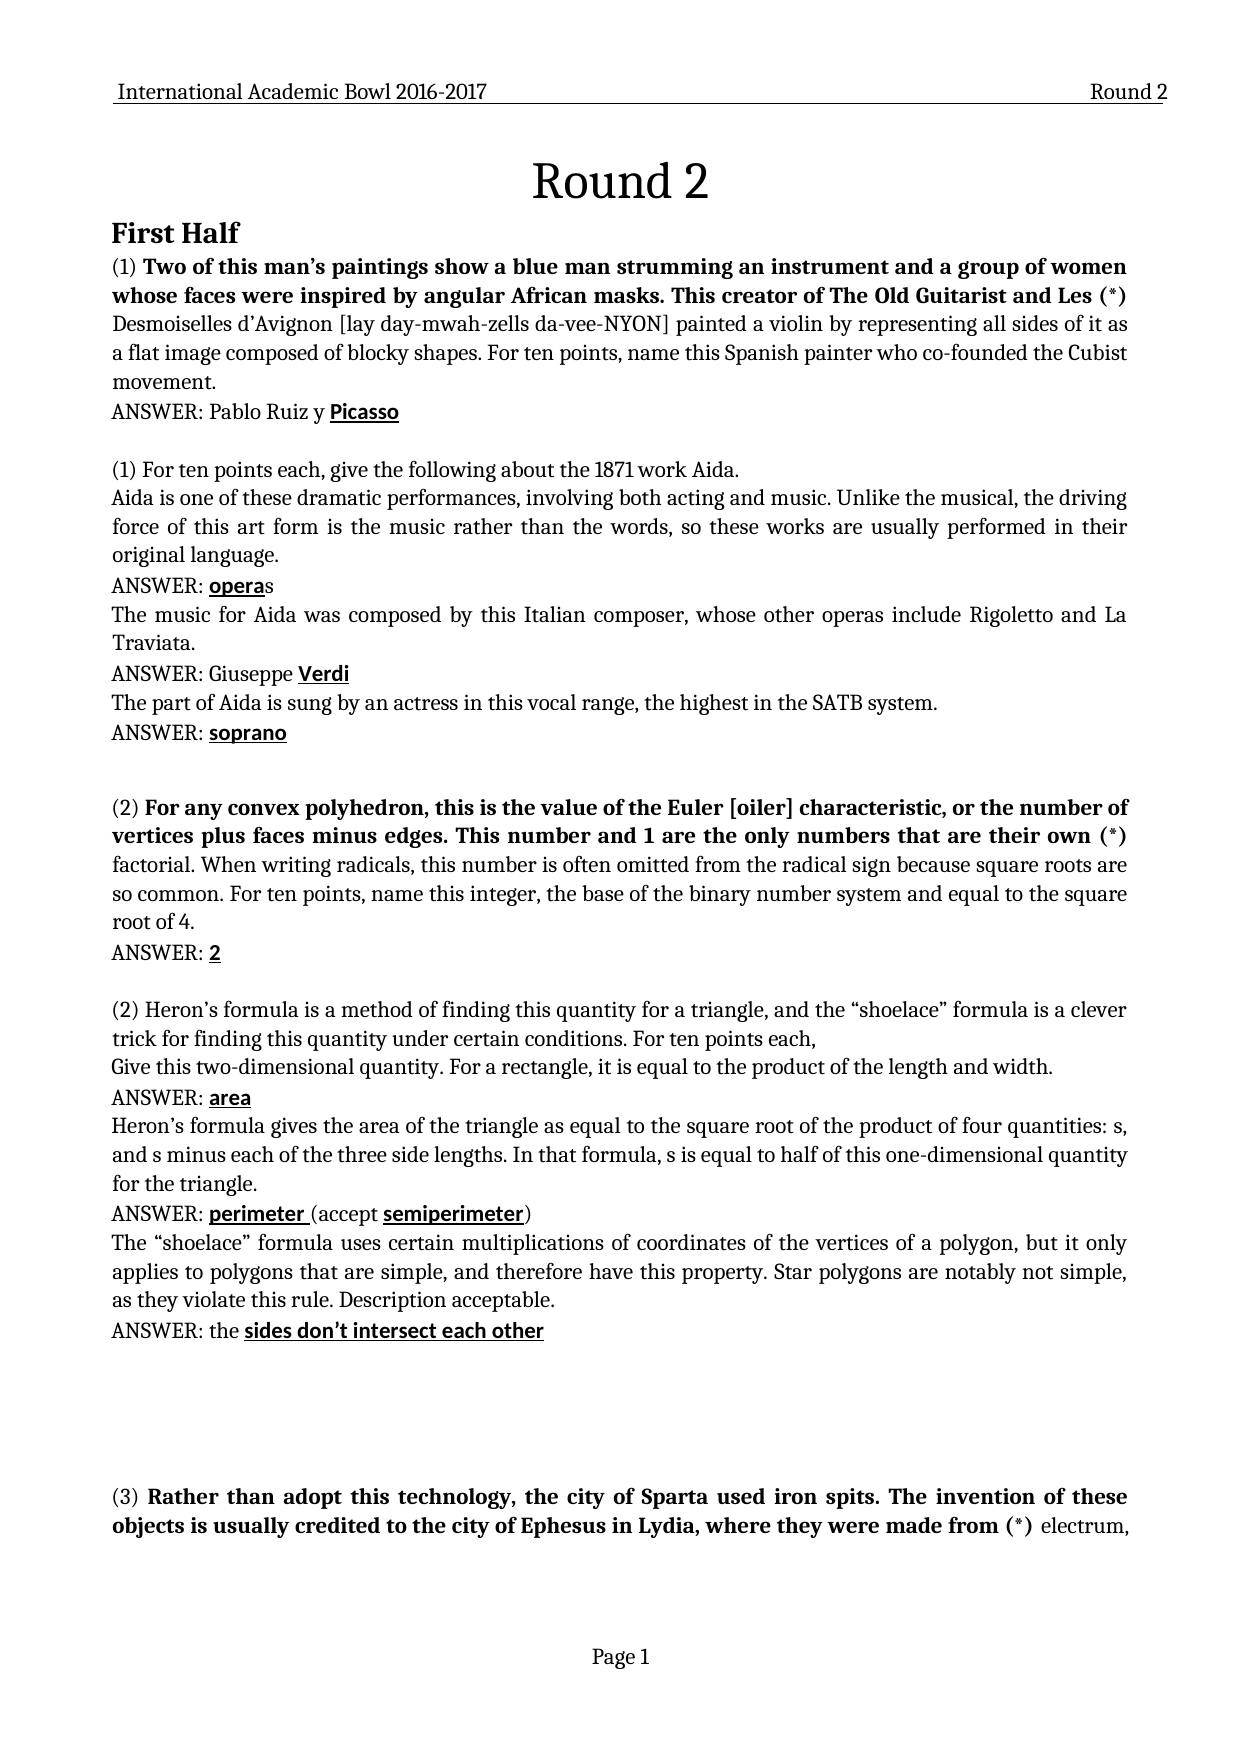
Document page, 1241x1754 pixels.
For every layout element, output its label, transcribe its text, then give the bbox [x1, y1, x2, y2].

text (1) For ten points each, give the following about the 1871 work Aida. [111, 456, 1129, 483]
text ANSWER: Giuseppe Verdi [111, 659, 1129, 687]
text ANSWER: operas [111, 571, 1129, 599]
text (1) Two of this man’s paintings show a blue man strumming an instrument and a group of women whose faces were inspired by angular African masks. This creator of The Old Guitarist and Les (*) Desmoiselles d’Avignon [lay day-mwah-zells da-vee-NYON] painted a violin by representing all sides of it as a flat image composed of blocky shapes. For ten points, name this Spanish painter who co-founded the Cubist movement. [111, 254, 1129, 395]
subtitle ANSWER: the sides don’t intersect each other [111, 1316, 1128, 1344]
text ANSWER: Pablo Ruiz y Picasso [111, 397, 1129, 425]
text The part of Aida is sung by an actress in this vocal range, the highest in the SATB system. [111, 689, 1129, 716]
text (2) Heron’s formula is a method of finding this quantity for a triangle, and the “shoelace” formula is a clever trick for finding this quantity under certain conditions. For ten points each, [111, 997, 1129, 1052]
text Round 2 [112, 152, 1128, 212]
text ANSWER: 2 [111, 938, 1129, 966]
text Aida is one of these dramatic performances, involving both acting and music. Unlike the musical, the driving force of this art form is the music rather than the words, so these works are usually performed in their original language. [111, 485, 1129, 569]
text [111, 1484, 1129, 1539]
text The “shoelace” formula uses certain multiplications of coordinates of the vertices of a polygon, but it only applies to polygons that are simple, and therefore have this property. Star polygons are notably not simple, as they violate this rule. Description acceptable. [111, 1230, 1129, 1313]
subtitle First Half [111, 216, 1128, 251]
text Give this two-dimensional quantity. For a rectangle, it is equal to the product of the length and width. [111, 1054, 1129, 1080]
text (2) For any convex polyhedron, this is the value of the Euler [oiler] characteristic, or the number of vertices plus faces minus edges. This number and 1 are the only numbers that are their own (*) factorial. When writing radicals, this number is often omitted from the radical sign because square roots are so common. For ten points, name this integer, the base of the binary number system and equal to the square root of 4. [111, 794, 1129, 935]
text ANSWER: area [111, 1083, 1129, 1111]
subtitle ANSWER: soprano [111, 718, 1128, 746]
text Heron’s formula gives the area of the triangle as equal to the square root of the product of four quantities: s, and s minus each of the three side lengths. In that formula, s is equal to half of this one-dimensional quantity for the triangle. [111, 1113, 1129, 1197]
subtitle ANSWER: perimeter (accept semiperimeter) [111, 1199, 1128, 1227]
text The music for Aida was composed by this Italian composer, whose other operas include Rigoletto and La Traviata. [111, 601, 1129, 656]
